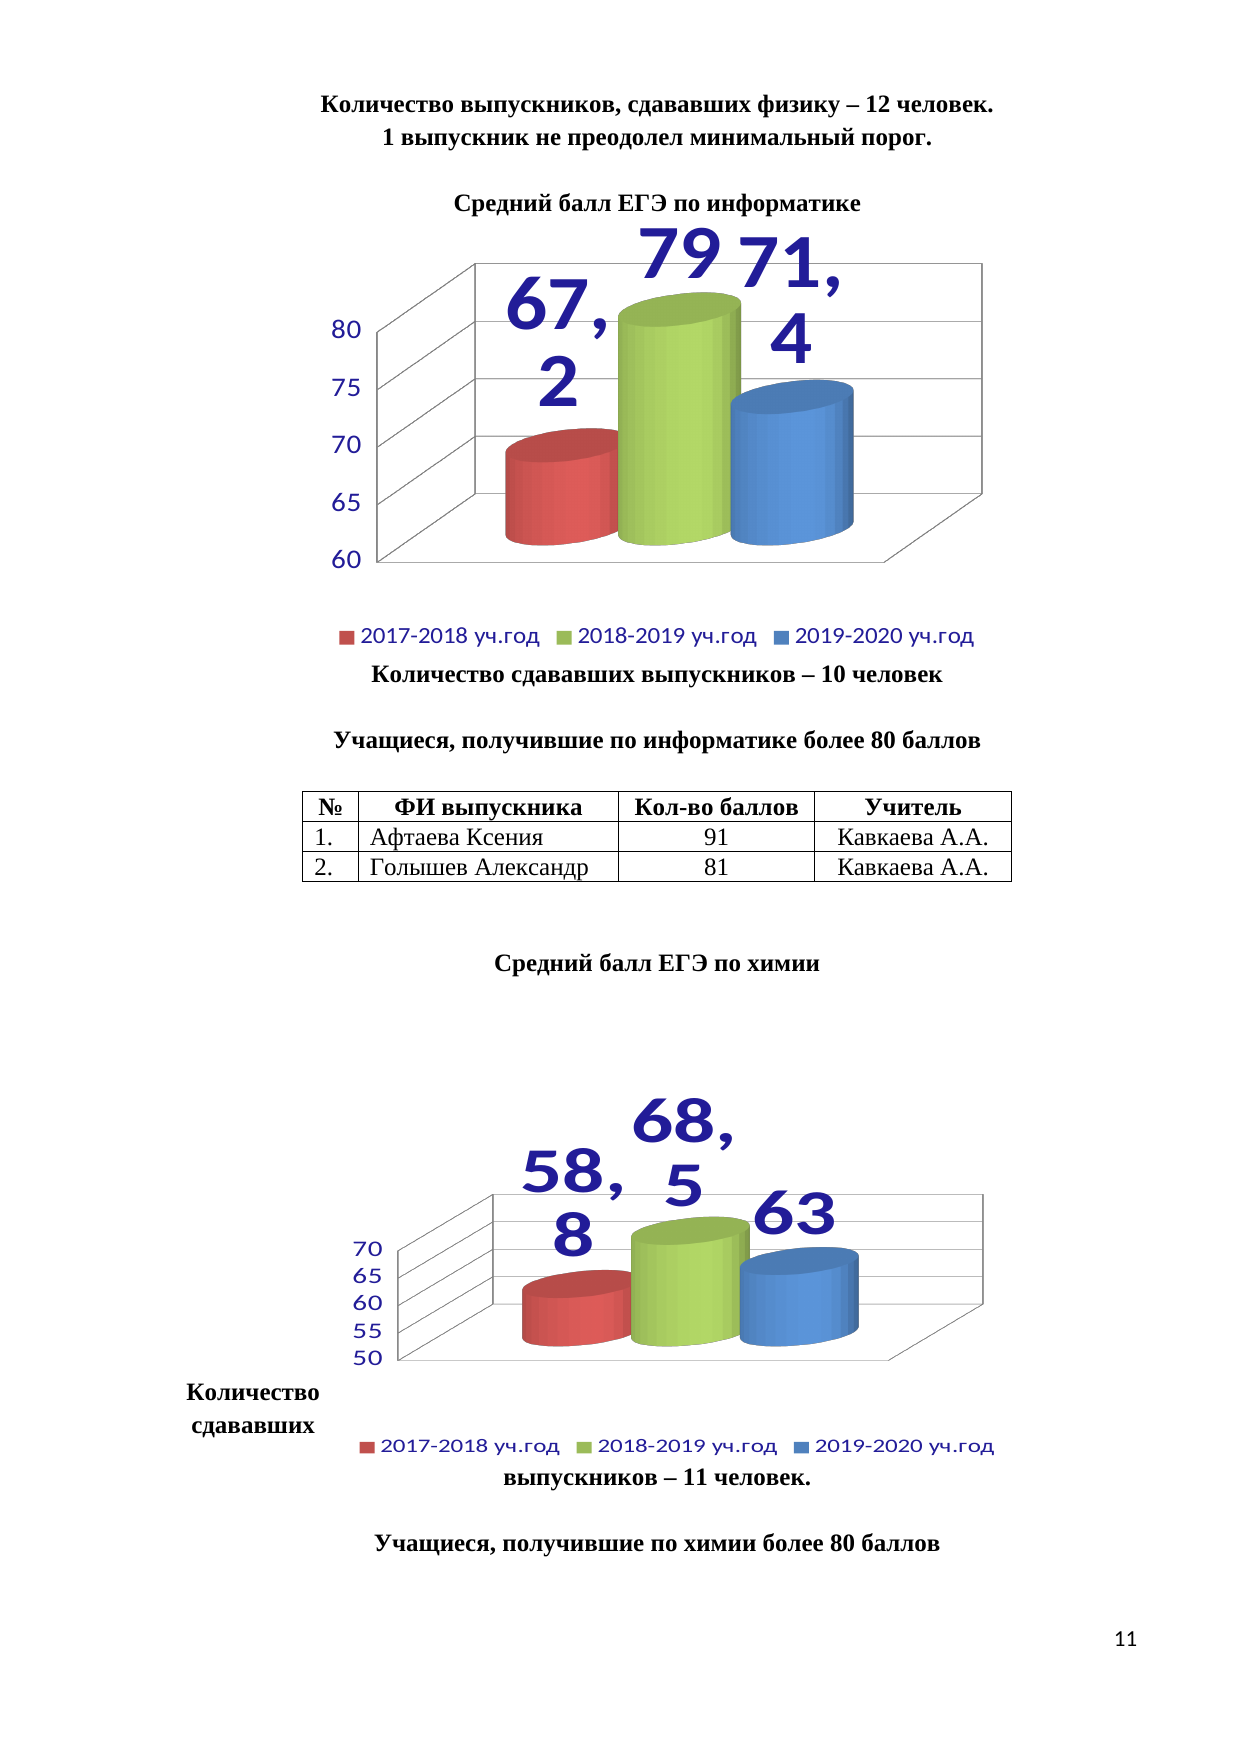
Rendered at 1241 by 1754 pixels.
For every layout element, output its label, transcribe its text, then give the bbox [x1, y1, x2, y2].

text Средний балл ЕГЭ по химии [177, 948, 1137, 976]
table_cell Кавкаева А.А. [815, 852, 1011, 881]
table_cell Афтаева Ксения [359, 822, 618, 851]
table_header Учитель [815, 792, 1011, 821]
text Количество сдававших выпускников – 11 человек. [177, 1377, 1137, 1491]
table_cell 81 [619, 852, 814, 881]
table_header Кол-во баллов [619, 792, 814, 821]
table_header ФИ выпускника [359, 792, 618, 821]
text Количество выпускников, сдававших физику – 12 человек. [177, 89, 1137, 117]
table_cell [303, 852, 358, 881]
text Учащиеся, получившие по информатике более 80 баллов [177, 725, 1137, 754]
text Количество сдававших выпускников – 10 человек [177, 659, 1137, 688]
table_cell Кавкаева А.А. [815, 822, 1011, 851]
text 1 выпускник не преодолел минимальный порог. [177, 122, 1137, 150]
text Учащиеся, получившие по химии более 80 баллов [177, 1528, 1137, 1557]
table_cell 91 [619, 822, 814, 851]
text Средний балл ЕГЭ по информатике [177, 188, 1137, 655]
table_cell Голышев Александр [359, 852, 618, 881]
table_cell [303, 822, 358, 851]
table_header № [303, 792, 358, 821]
